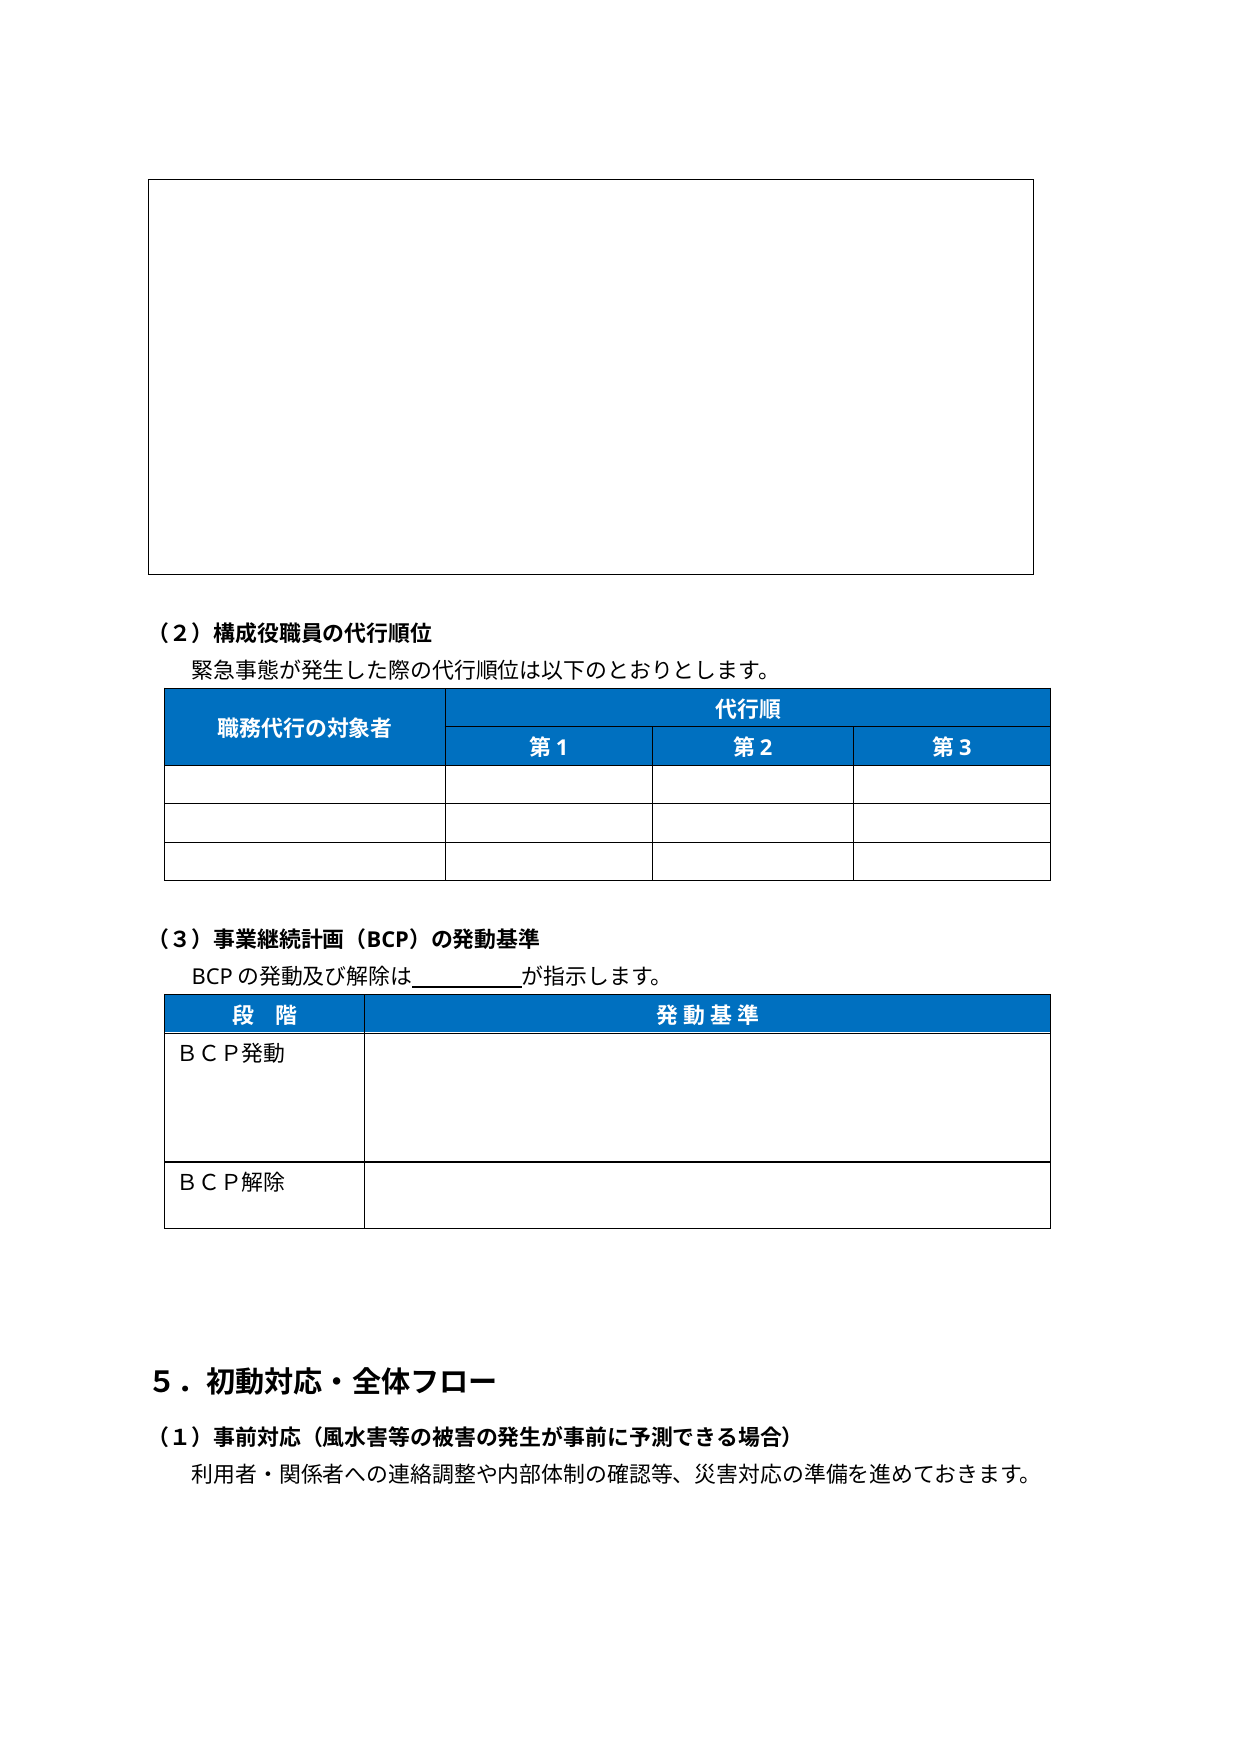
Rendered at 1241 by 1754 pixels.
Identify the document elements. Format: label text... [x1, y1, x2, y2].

text BCPの発動及び解除は が指示します。 [148, 956, 1092, 994]
text （１）事前対応（風水害等の被害の発生が事前に予測できる場合） [148, 1417, 1092, 1454]
table_header 段 階 [165, 995, 364, 1032]
table_header [149, 180, 1033, 574]
table_cell [854, 766, 1050, 803]
table_cell [165, 804, 445, 842]
text （２）構成役職員の代行順位 [148, 613, 1092, 650]
table_cell [854, 843, 1050, 880]
table_cell [165, 843, 445, 880]
table_cell 第1 [446, 727, 652, 765]
table_cell [446, 804, 652, 842]
table_cell [653, 766, 853, 803]
text 緊急事態が発生した際の代行順位は以下のとおりとします。 [148, 650, 1092, 688]
text ５．初動対応・全体フロー [148, 1342, 1092, 1417]
table_cell [365, 1034, 1050, 1161]
text （３）事業継続計画（BCP）の発動基準 [148, 919, 1092, 956]
table_cell [446, 766, 652, 803]
table_cell ＢＣＰ発動 [165, 1034, 364, 1161]
table_cell 第2 [653, 727, 853, 765]
text 利用者・関係者への連絡調整や内部体制の確認等、災害対応の準備を進めておきます。 [148, 1454, 1092, 1492]
table_cell [653, 843, 853, 880]
table_cell [365, 1163, 1050, 1228]
table_cell [653, 804, 853, 842]
table_header 発 動 基 準 [365, 995, 1050, 1032]
table_cell [854, 804, 1050, 842]
table_header 代行順 [446, 689, 1050, 726]
table_cell 第3 [854, 727, 1050, 765]
table_cell [446, 843, 652, 880]
table_cell [165, 766, 445, 803]
table_cell ＢＣＰ解除 [165, 1163, 364, 1228]
table_header 職務代行の対象者 [165, 689, 445, 765]
